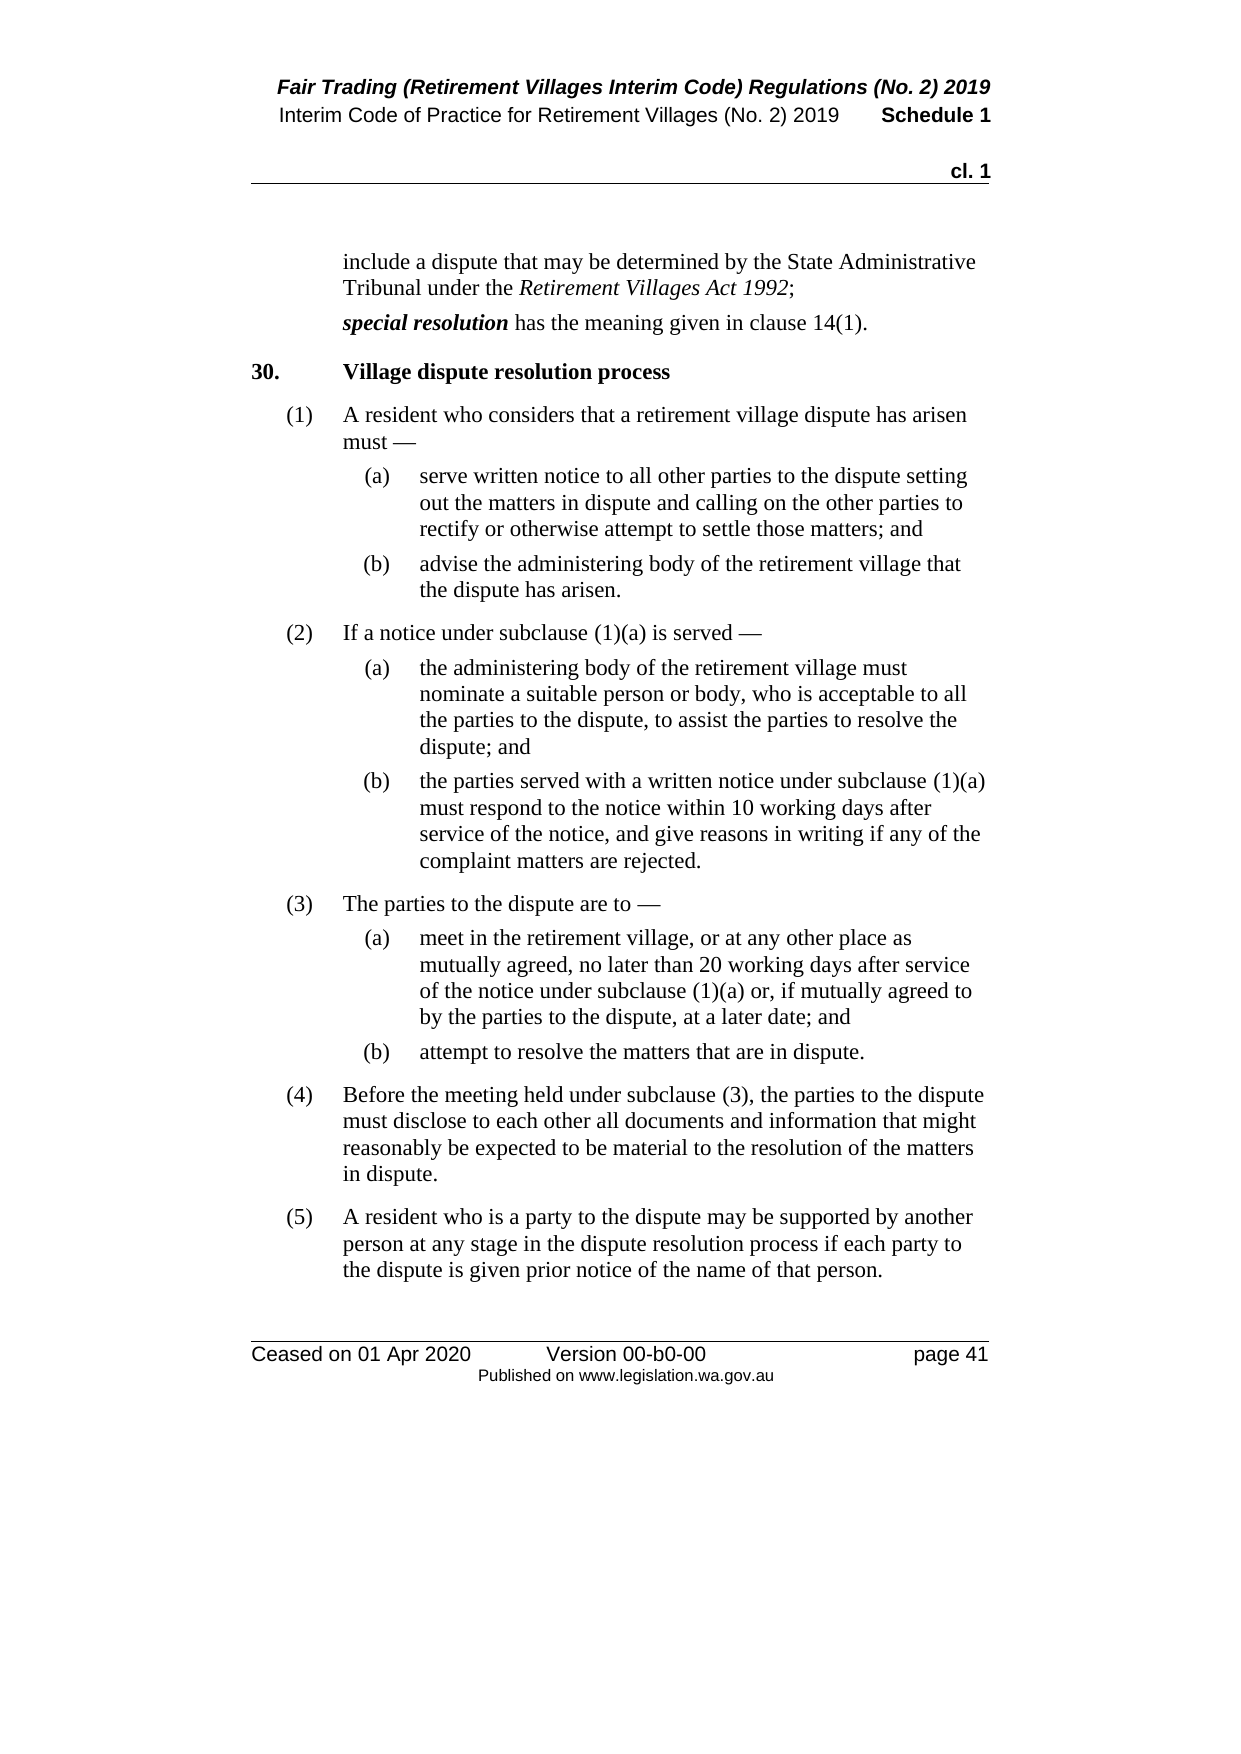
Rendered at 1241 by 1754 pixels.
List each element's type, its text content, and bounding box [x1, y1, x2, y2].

text (b) advise the administering body of the retirement village that the dispute has arisen. [251, 550, 989, 602]
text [251, 248, 989, 301]
text (1) A resident who considers that a retirement village dispute has arisen must — [251, 401, 989, 454]
text special resolution has the meaning given in clause 14(1). [251, 309, 989, 335]
text (2) If a notice under subclause (1)(a) is served — [251, 619, 989, 646]
text (b) the parties served with a written notice under subclause (1)(a) must respond to the notice within 10 working days after service of the notice, and give reasons in writing if any of the complaint matters are rejected. [251, 768, 989, 873]
text (5) A resident who is a party to the dispute may be supported by another person at any stage in the dispute resolution process if each party to the dispute is given prior notice of the name of that person. [251, 1203, 989, 1282]
text (4) Before the meeting held under subclause (3), the parties to the dispute must disclose to each other all documents and information that might reasonably be expected to be material to the resolution of the matters in dispute. [251, 1081, 989, 1187]
text (a) meet in the retirement village, or at any other place as mutually agreed, no later than 20 working days after service of the notice under subclause (1)(a) or, if mutually agreed to by the parties to the dispute, at a later date; and [251, 924, 989, 1030]
text (a) serve written notice to all other parties to the dispute setting out the matters in dispute and calling on the other parties to rectify or otherwise attempt to settle those matters; and [251, 462, 989, 541]
text (b) attempt to resolve the matters that are in dispute. [251, 1038, 989, 1064]
text (3) The parties to the dispute are to — [251, 890, 989, 916]
subtitle 30. Village dispute resolution process [251, 358, 989, 385]
text (a) the administering body of the retirement village must nominate a suitable person or body, who is acceptable to all the parties to the dispute, to assist the parties to resolve the dispute; and [251, 654, 989, 759]
